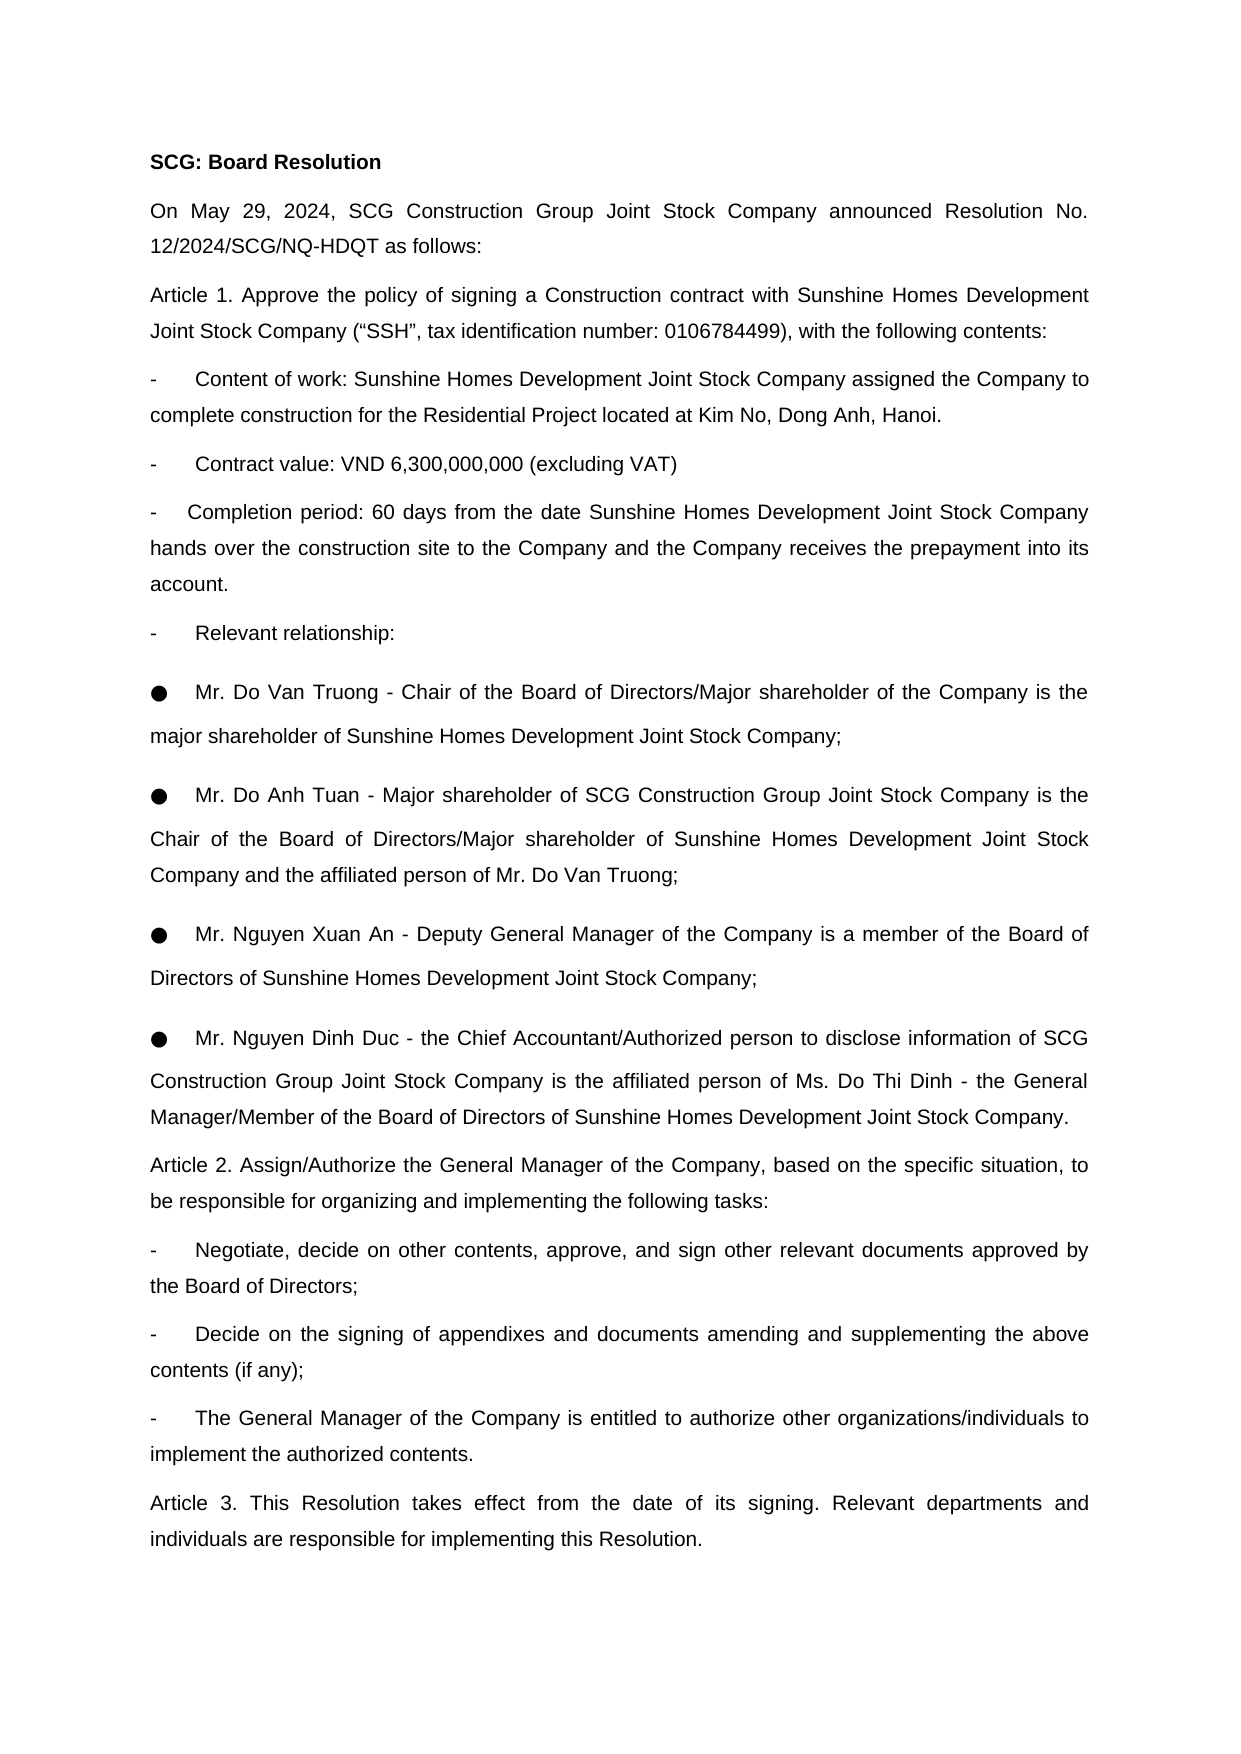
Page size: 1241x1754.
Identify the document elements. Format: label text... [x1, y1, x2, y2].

list Mr. Nguyen Xuan An - Deputy General Manager of the Company is a member of the Board of Directors of Sunshine Homes Development Joint Stock Company; [150, 911, 1090, 989]
list Mr. Nguyen Dinh Duc - the Chief Accountant/Authorized person to disclose information of SCG Construction Group Joint Stock Company is the affiliated person of Ms. Do Thi Dinh - the General Manager/Member of the Board of Directors of Sunshine Homes Development Joint Stock Company. [150, 1014, 1090, 1129]
text On May 29, 2024, SCG Construction Group Joint Stock Company announced Resolution No. 12/2024/SCG/NQ-HDQT as follows: [150, 198, 1090, 258]
list Relevant relationship: [150, 620, 1090, 644]
list Contract value: VND 6,300,000,000 (excluding VAT) [150, 452, 1090, 476]
text ‎‎Article 2. Assign/Authorize the General Manager of the Company, based on the specific situation, to be responsible for organizing and implementing the following tasks: [150, 1153, 1090, 1213]
text ‎‎Article 3. This Resolution takes effect from the date of its signing. Relevant departments and individuals are responsible for implementing this Resolution. [150, 1491, 1090, 1551]
list Negotiate, decide on other contents, approve, and sign other relevant documents approved by the Board of Directors; [150, 1237, 1090, 1297]
list The General Manager of the Company is entitled to authorize other organizations/individuals to implement the authorized contents. [150, 1406, 1090, 1466]
list Content of work: Sunshine Homes Development Joint Stock Company assigned the Company to complete construction for the Residential Project located at Kim No, Dong Anh, Hanoi. [150, 367, 1090, 427]
list Mr. Do Van Truong - Chair of the Board of Directors/Major shareholder of the Company is the major shareholder of Sunshine Homes Development Joint Stock Company; [150, 669, 1090, 747]
list Mr. Do Anh Tuan - Major shareholder of SCG Construction Group Joint Stock Company is the Chair of the Board of Directors/Major shareholder of Sunshine Homes Development Joint Stock Company and the affiliated person of Mr. Do Van Truong; [150, 772, 1090, 886]
list Completion period: 60 days from the date Sunshine Homes Development Joint Stock Company hands over the construction site to the Company and the Company receives the prepayment into its account. [150, 500, 1090, 596]
text ‎‎Article 1. Approve the policy of signing a Construction contract with Sunshine Homes Development Joint Stock Company (“SSH”, tax identification number: 0106784499), with the following contents: [150, 283, 1090, 343]
text SCG: Board Resolution [150, 150, 1090, 174]
list Decide on the signing of appendixes and documents amending and supplementing the above contents (if any); [150, 1322, 1090, 1382]
